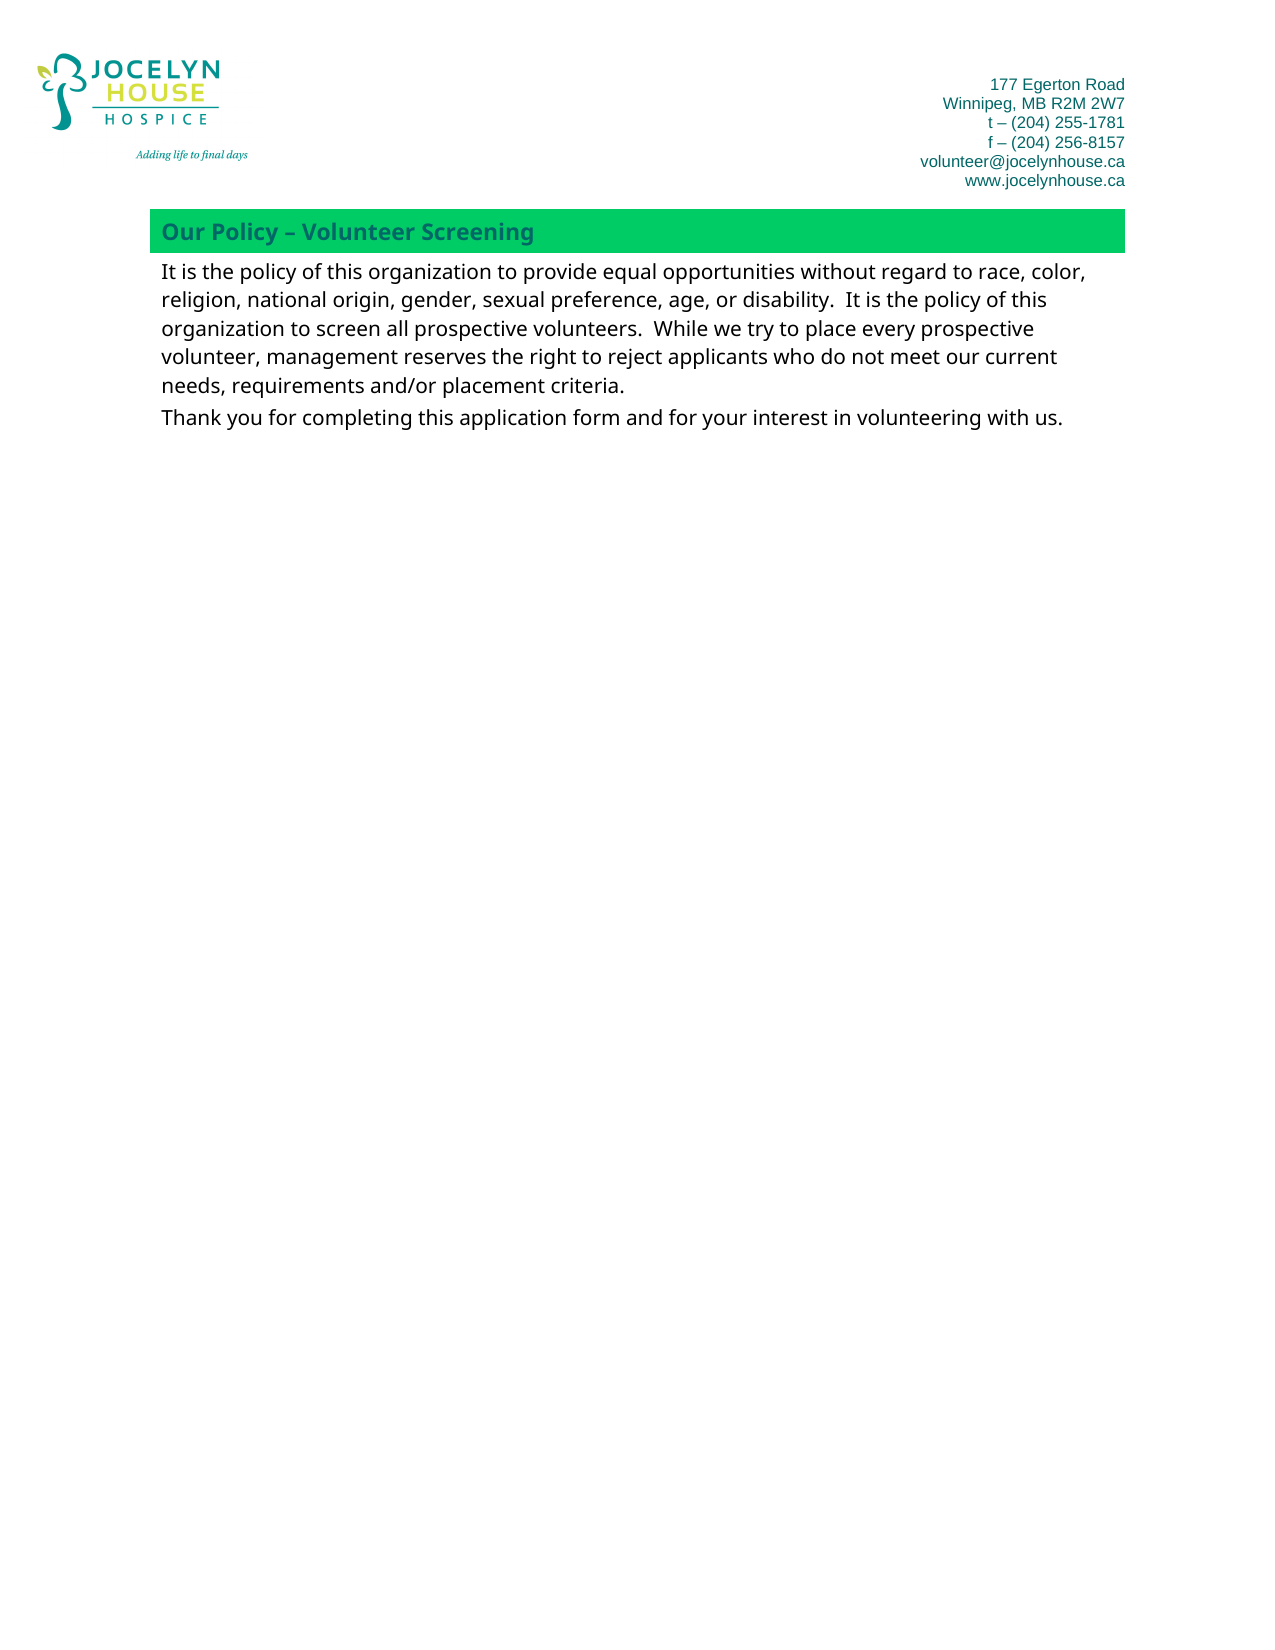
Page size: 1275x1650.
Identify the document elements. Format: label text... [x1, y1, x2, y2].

table_header Our Policy – Volunteer Screening [150, 209, 1125, 253]
picture [21, 48, 264, 167]
table_cell It is the policy of this organization to provide equal opportunities without regard to race, color, religion, national origin, gender, sexual preference, age, or disability. It is the policy of this organization to screen all prospective volunteers. While we try to place every prospective volunteer, management reserves the right to reject applicants who do not meet our current needs, requirements and/or placement criteria. Thank you for completing this application form and for your interest in volunteering with us. [150, 253, 1125, 436]
